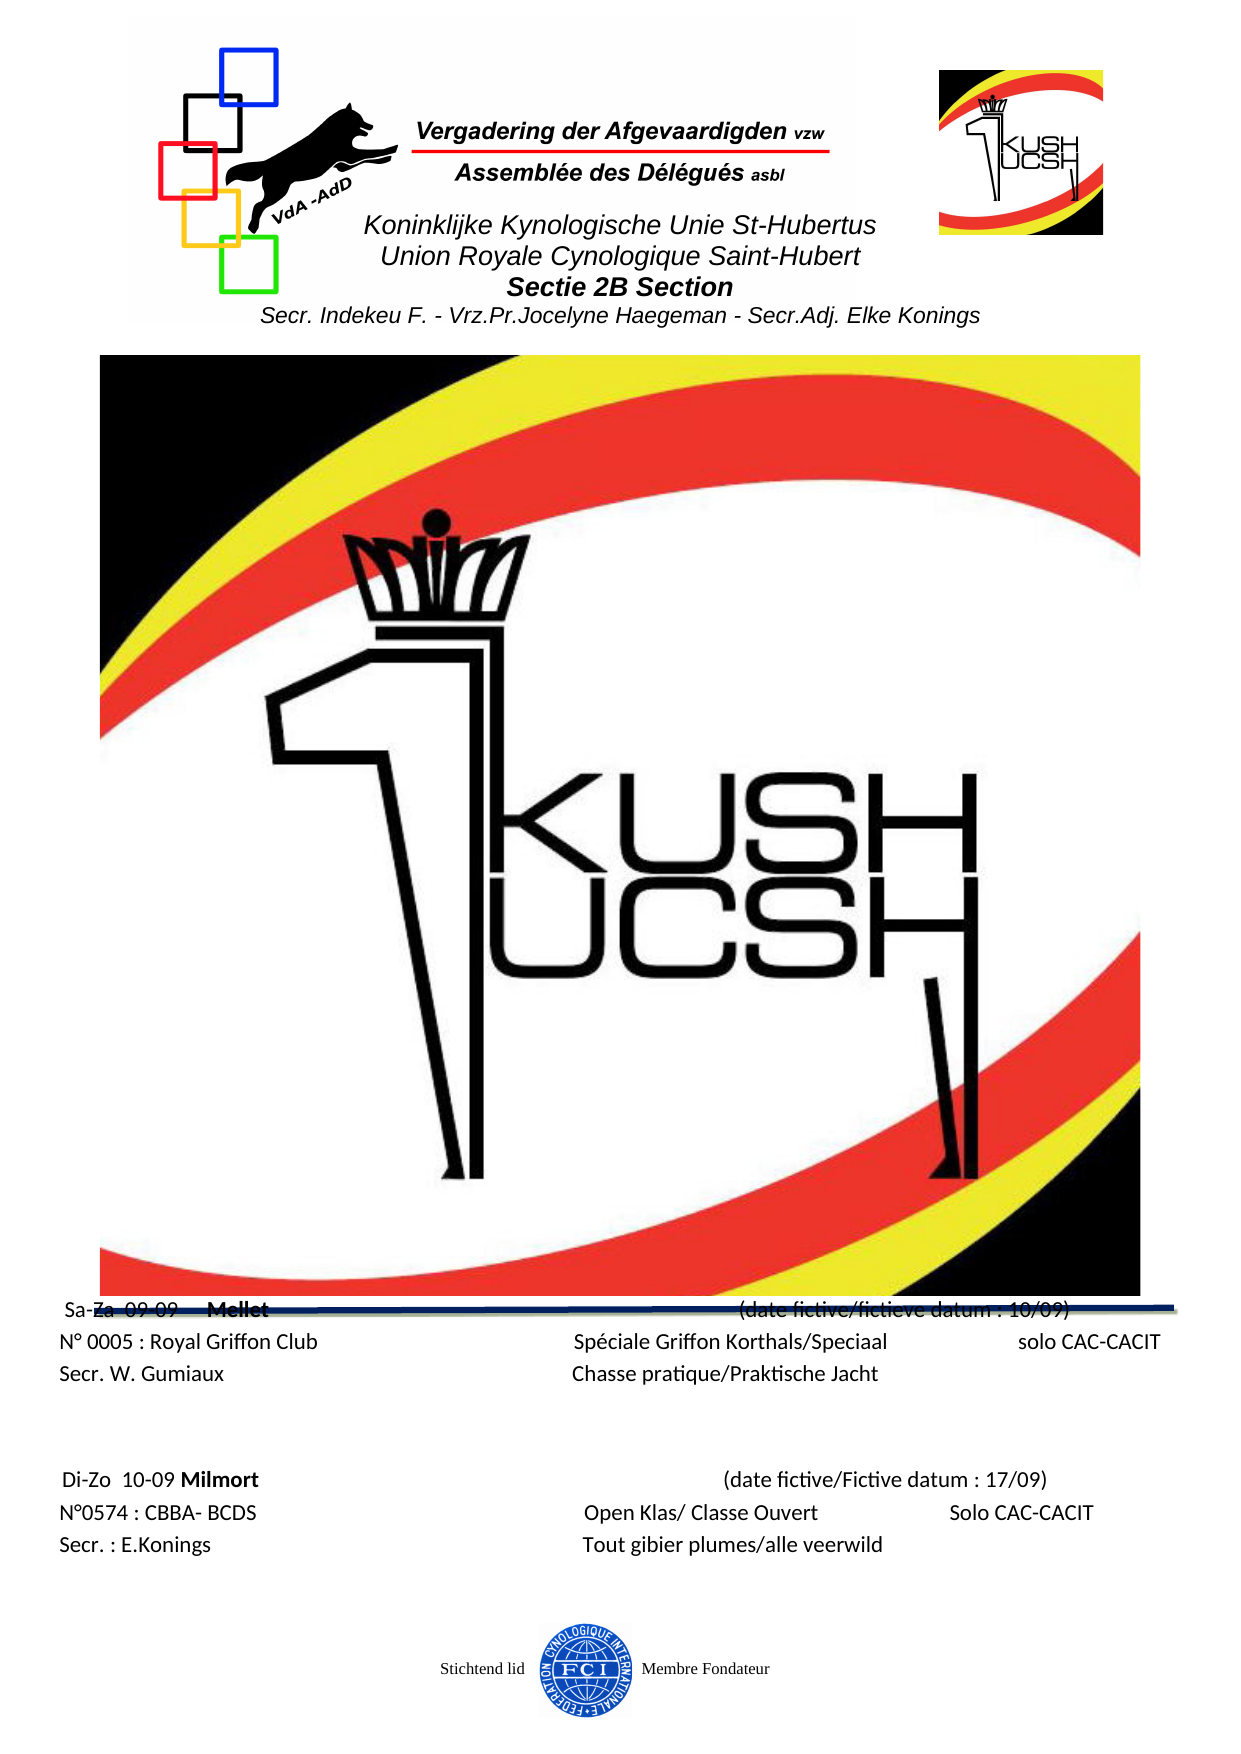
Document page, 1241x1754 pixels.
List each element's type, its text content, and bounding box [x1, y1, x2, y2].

text Di-Zo 10-09 Milmort (date fictive/Fictive datum : 17/09) N°0574 : CBBA- BCDS Open Klas/ Classe Ouvert Solo CAC-CACIT Secr. : E.Konings Tout gibier plumes/alle veerwild [0, 1466, 1181, 1590]
picture [539, 1623, 633, 1718]
picture [618, 316, 628, 323]
picture [849, 316, 857, 321]
picture [660, 312, 666, 322]
picture [532, 312, 539, 322]
text Sa-Za 09-09 Mellet (date fictive/fictieve datum : 10/09) N° 0005 : Royal Griffon Club Spéciale Griffon Korthals/Speciaal solo CAC-CACIT Secr. W. Gumiaux Chasse pratique/Praktische Jacht [59, 1295, 1181, 1387]
picture [819, 312, 825, 322]
picture [127, 17, 857, 323]
picture [99, 355, 1141, 1296]
picture [802, 318, 813, 323]
picture [806, 310, 812, 317]
picture [341, 312, 347, 322]
picture [493, 309, 502, 315]
picture [939, 70, 1104, 235]
